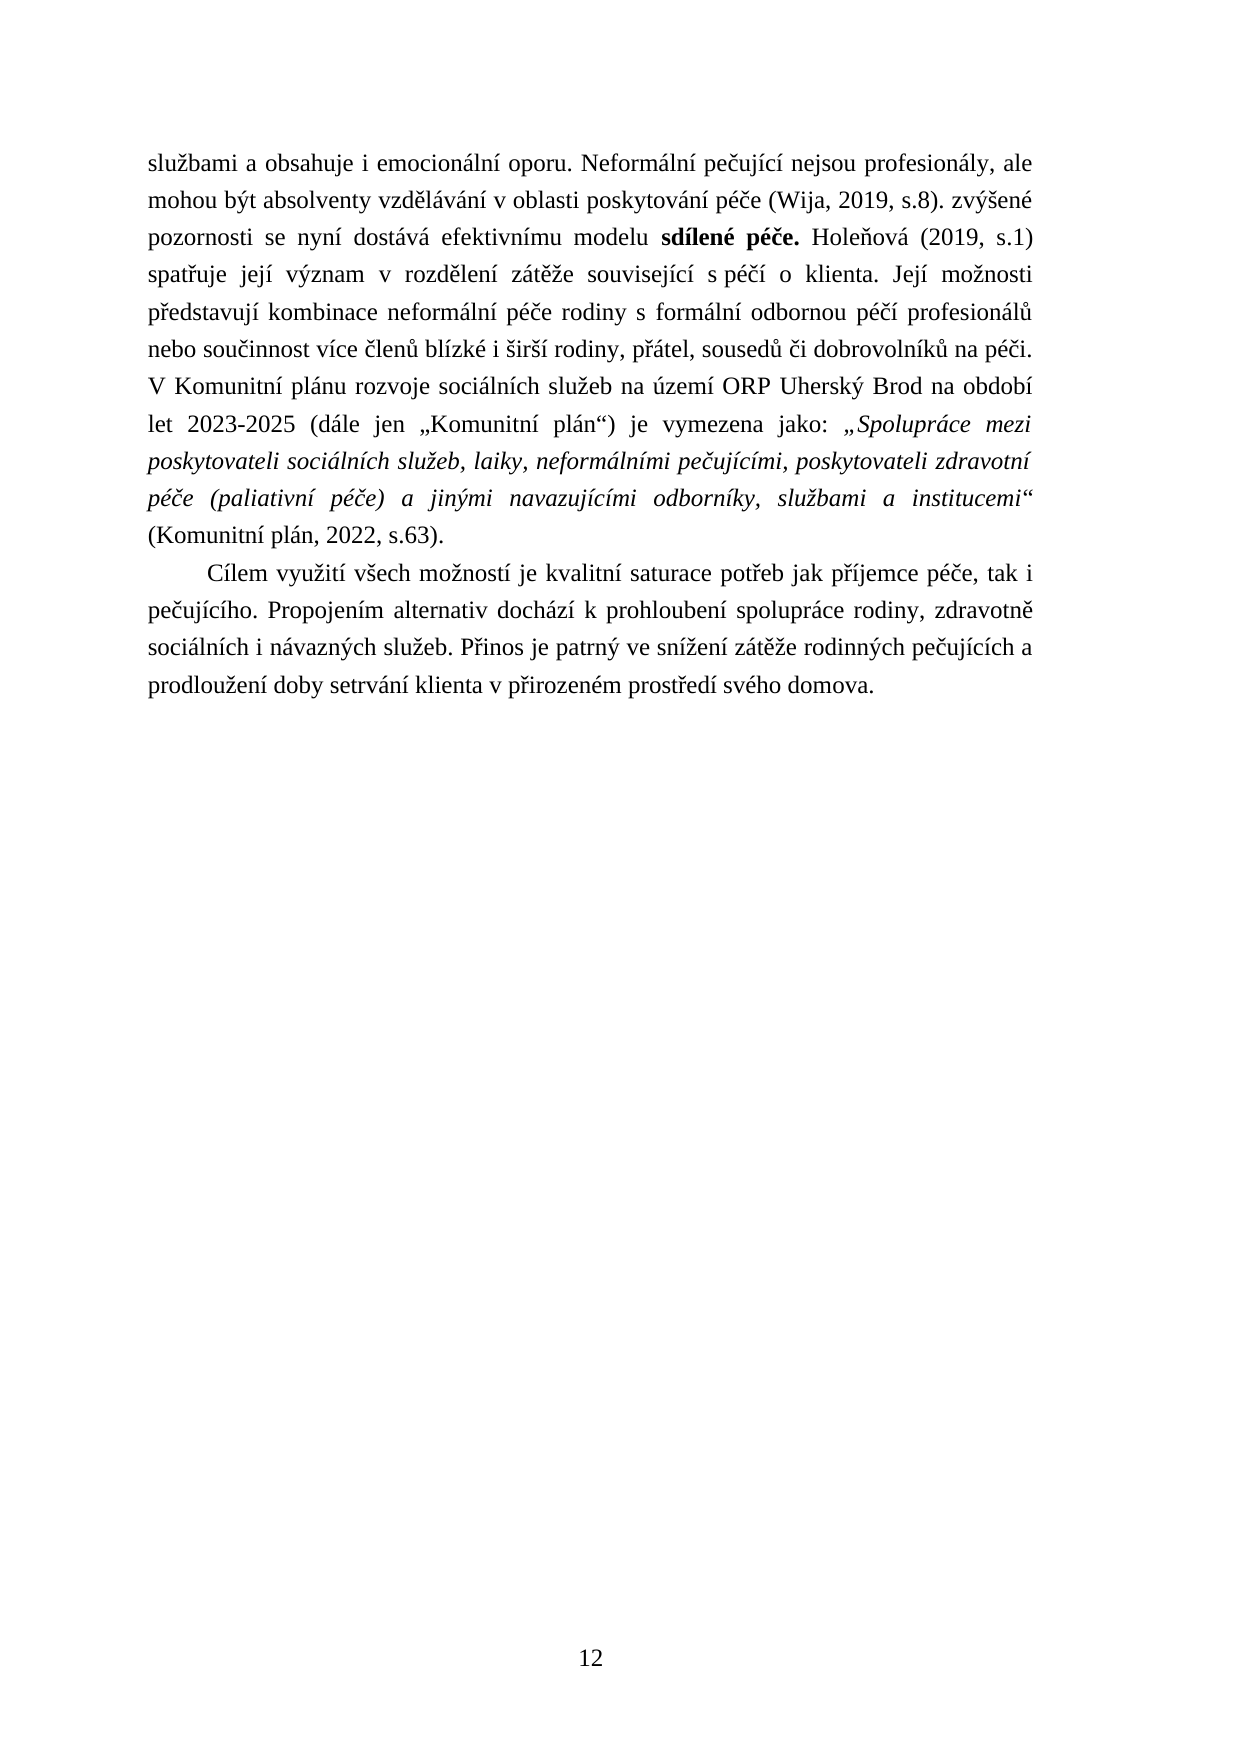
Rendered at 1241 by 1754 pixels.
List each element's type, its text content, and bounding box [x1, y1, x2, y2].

text Cílem využití všech možností je kvalitní saturace potřeb jak příjemce péče, tak i pečujícího. Propojením alternativ dochází k prohloubení spolupráce rodiny, zdravotně sociálních i návazných služeb. Přinos je patrný ve snížení zátěže rodinných pečujících a prodloužení doby setrvání klienta v přirozeném prostředí svého domova. [148, 558, 1033, 698]
